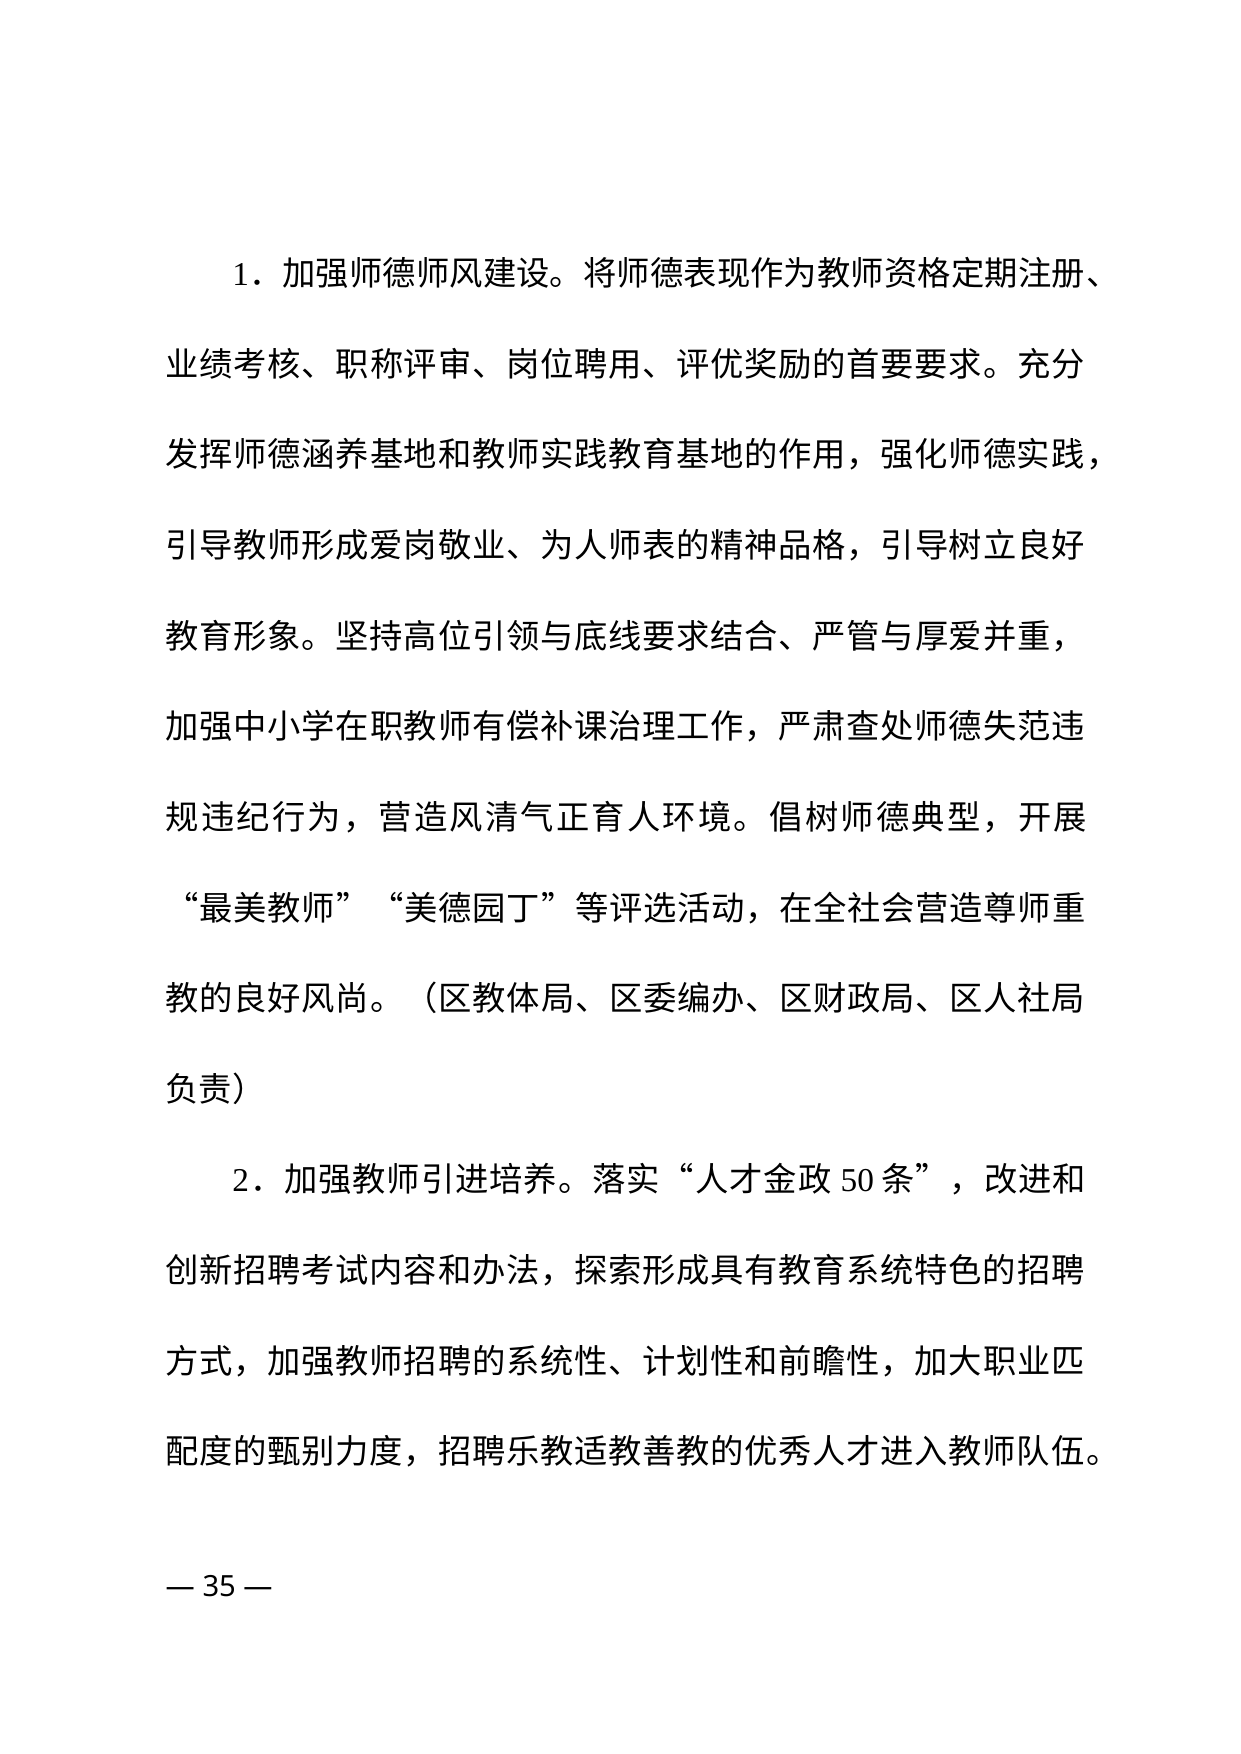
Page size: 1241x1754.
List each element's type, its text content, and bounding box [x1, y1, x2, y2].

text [165, 1132, 1087, 1494]
text 1．加强师德师风建设。将师德表现作为教师资格定期注册、业绩考核、职称评审、岗位聘用、评优奖励的首要要求。充分发挥师德涵养基地和教师实践教育基地的作用，强化师德实践，引导教师形成爱岗敬业、为人师表的精神品格，引导树立良好教育形象。坚持高位引领与底线要求结合、严管与厚爱并重，加强中小学在职教师有偿补课治理工作，严肃查处师德失范违规违纪行为，营造风清气正育人环境。倡树师德典型，开展“最美教师”“美德园丁”等评选活动，在全社会营造尊师重教的良好风尚。（区教体局、区委编办、区财政局、区人社局负责） [165, 226, 1087, 1132]
